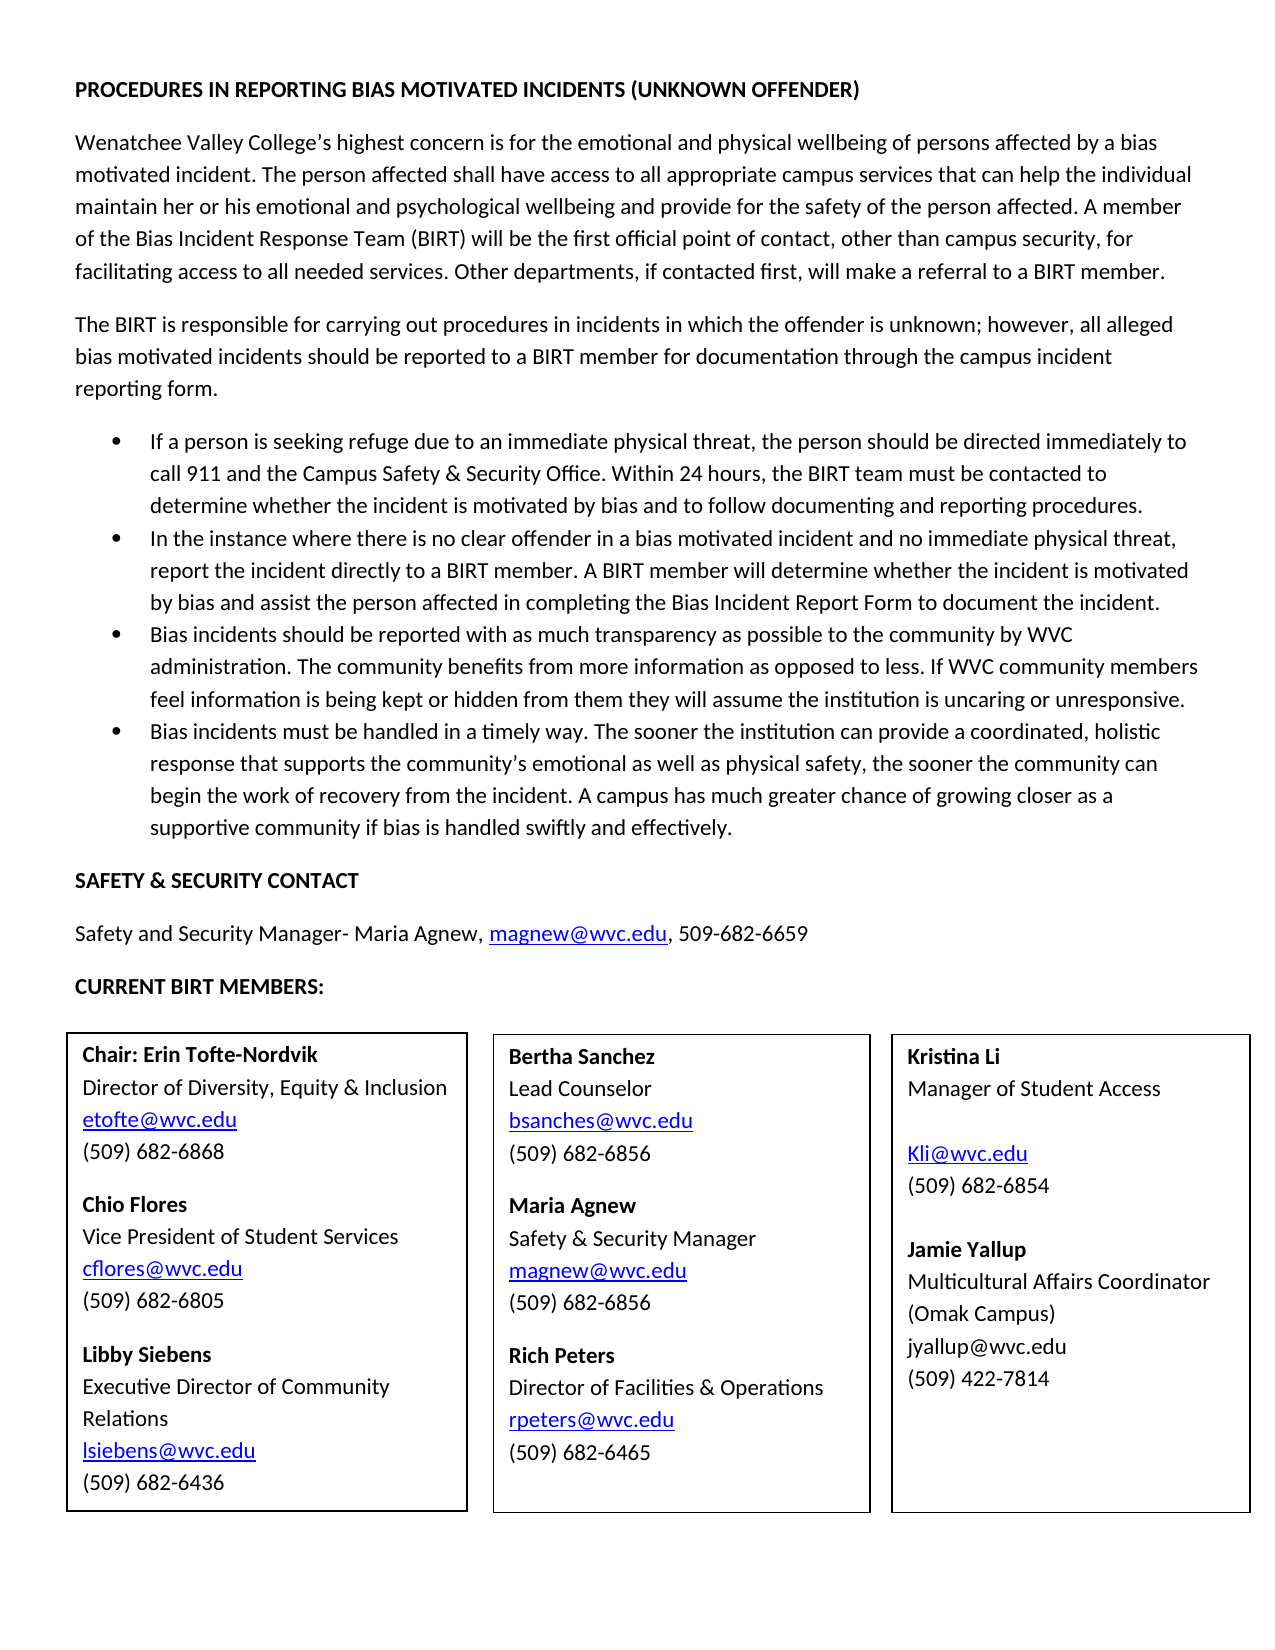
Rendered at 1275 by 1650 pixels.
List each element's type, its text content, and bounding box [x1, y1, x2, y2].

list Bias incidents must be handled in a timely way. The sooner the institution can provide a coordinated, holistic response that supports the community’s emotional as well as physical safety, the sooner the community can begin the work of recovery from the incident. A campus has much greater chance of growing closer as a supportive community if bias is handled swiftly and effectively. [112, 717, 1200, 841]
list In the instance where there is no clear offender in a bias motivated incident and no immediate physical threat, report the incident directly to a BIRT member. A BIRT member will determine whether the incident is motivated by bias and assist the person affected in completing the Bias Incident Report Form to document the incident. [112, 524, 1200, 616]
text SAFETY & SECURITY CONTACT [75, 866, 1200, 894]
text PROCEDURES IN REPORTING BIAS MOTIVATED INCIDENTS (UNKNOWN OFFENDER) [75, 75, 1200, 103]
text CURRENT BIRT MEMBERS: [75, 972, 1200, 1001]
text Safety and Security Manager- Maria Agnew, magnew@wvc.edu, 509-682-6659 [75, 919, 1200, 947]
text The BIRT is responsible for carrying out procedures in incidents in which the offender is unknown; however, all alleged bias motivated incidents should be reported to a BIRT member for documentation through the campus incident reporting form. [75, 310, 1200, 402]
list Bias incidents should be reported with as much transparency as possible to the community by WVC administration. The community benefits from more information as opposed to less. If WVC community members feel information is being kept or hidden from them they will assume the institution is uncaring or unresponsive. [112, 620, 1200, 713]
list If a person is seeking refuge due to an immediate physical threat, the person should be directed immediately to call 911 and the Campus Safety & Security Office. Within 24 hours, the BIRT team must be contacted to determine whether the incident is motivated by bias and to follow documenting and reporting procedures. [112, 427, 1200, 519]
text Wenatchee Valley College’s highest concern is for the emotional and physical wellbeing of persons affected by a bias motivated incident. The person affected shall have access to all appropriate campus services that can help the individual maintain her or his emotional and psychological wellbeing and provide for the safety of the person affected. A member of the Bias Incident Response Team (BIRT) will be the first official point of contact, other than campus security, for facilitating access to all needed services. Other departments, if contacted first, will make a referral to a BIRT member. [75, 128, 1200, 285]
